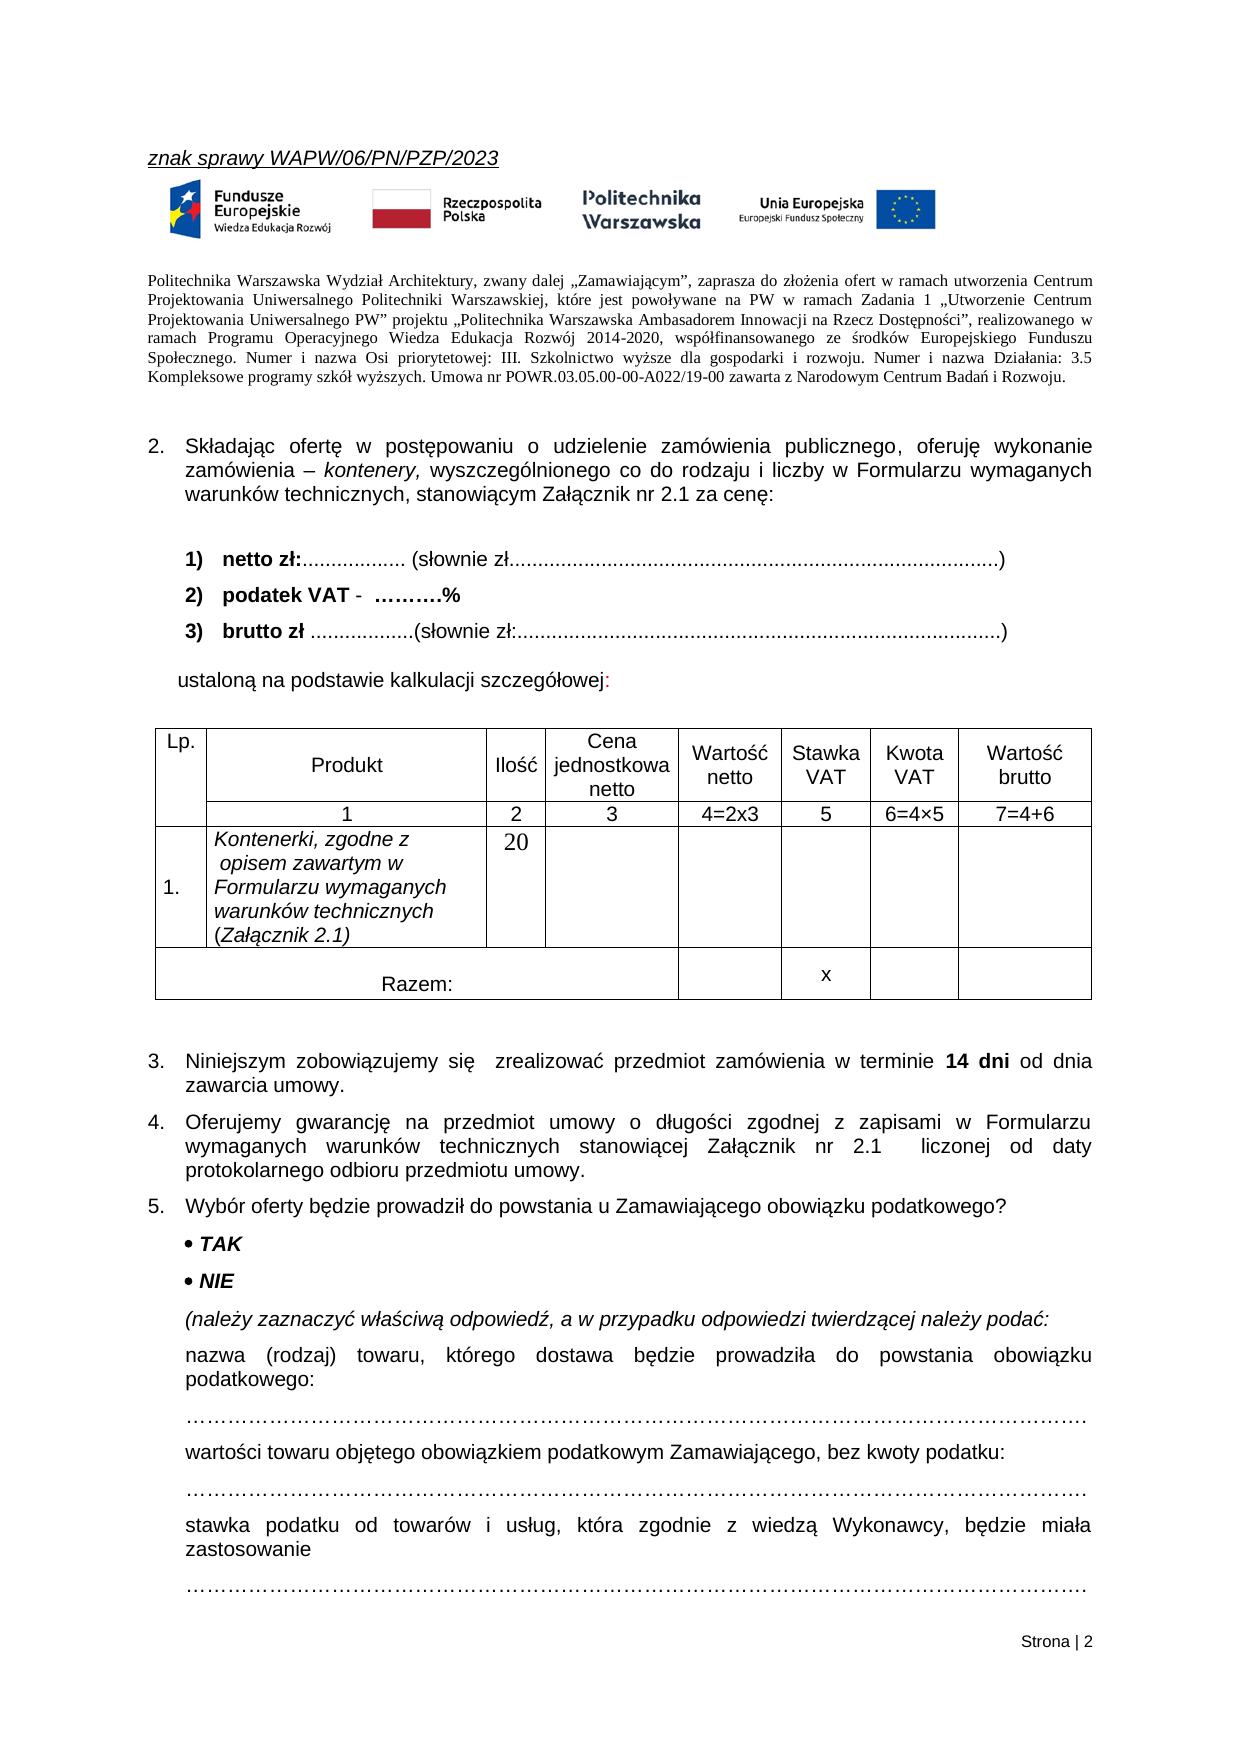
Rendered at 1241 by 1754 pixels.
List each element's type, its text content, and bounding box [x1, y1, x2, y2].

table_cell 7=4+6 [959, 802, 1091, 826]
list Niniejszym zobowiązujemy się zrealizować przedmiot zamówienia w terminie 14 dni od dnia zawarcia umowy. [148, 1049, 1093, 1097]
text 2. Składając ofertę w postępowaniu o udzielenie zamówienia publicznego, oferuję wykonanie zamówienia – kontenery, wyszczególnionego co do rodzaju i liczby w Formularzu wymaganych warunków technicznych, stanowiącym Załącznik nr 2.1 za cenę: [148, 434, 1093, 506]
list netto zł:.................. (słownie zł.....................................................................................) [185, 547, 1093, 571]
table_header Wartość netto [679, 729, 781, 801]
table_cell 4=2x3 [679, 802, 781, 826]
table_cell x [782, 948, 870, 999]
table_cell 20 [487, 827, 545, 947]
text stawka podatku od towarów i usług, która zgodnie z wiedzą Wykonawcy, będzie miała zastosowanie [185, 1513, 1093, 1561]
table_header Stawka VAT [782, 729, 870, 801]
list Oferujemy gwarancję na przedmiot umowy o długości zgodnej z zapisami w Formularzu wymaganych warunków technicznych stanowiącej Załącznik nr 2.1 liczonej od daty protokolarnego odbioru przedmiotu umowy. [148, 1110, 1093, 1182]
table_cell [679, 948, 781, 999]
table_cell [871, 827, 958, 947]
list Wybór oferty będzie prowadził do powstania u Zamawiającego obowiązku podatkowego? [148, 1194, 1093, 1218]
table_cell [782, 827, 870, 947]
table_cell 5 [782, 802, 870, 826]
text (należy zaznaczyć właściwą odpowiedź, a w przypadku odpowiedzi twierdzącej należy podać: [185, 1293, 1093, 1331]
table_header Produkt [207, 729, 486, 801]
text ustaloną na podstawie kalkulacji szczegółowej: [177, 667, 1093, 691]
table_cell [871, 948, 958, 999]
text …………………………………………………………………………………………………………………. [185, 1476, 1093, 1500]
table_header Wartość brutto [959, 729, 1091, 801]
text TAK [185, 1218, 1093, 1256]
table_cell Razem: [156, 948, 678, 999]
table_cell 2 [487, 802, 545, 826]
table_header Ilość [487, 729, 545, 801]
table_cell 3 [546, 802, 678, 826]
table_cell 6=4×5 [871, 802, 958, 826]
text wartości towaru objętego obowiązkiem podatkowym Zamawiającego, bez kwoty podatku: [185, 1440, 1093, 1464]
table_cell 1. [156, 827, 206, 947]
table_cell [546, 827, 678, 947]
table_cell 1 [207, 802, 486, 826]
table_header Kwota VAT [871, 729, 958, 801]
list podatek VAT - ……….% [185, 583, 1093, 607]
table_header Cena jednostkowanetto [546, 729, 678, 801]
text …………………………………………………………………………………………………………………. [185, 1403, 1093, 1427]
table_cell [959, 948, 1091, 999]
text NIE [185, 1256, 1093, 1293]
table_cell Kontenerki, zgodne z opisem zawartym w Formularzu wymaganych warunków technicznych (Załącznik 2.1) [207, 827, 486, 947]
table_cell [959, 827, 1091, 947]
text …………………………………………………………………………………………………………………. [185, 1573, 1093, 1597]
table_cell [679, 827, 781, 947]
list brutto zł ..................(słownie zł:....................................................................................) [185, 619, 1093, 643]
text nazwa (rodzaj) towaru, którego dostawa będzie prowadziła do powstania obowiązku podatkowego: [185, 1343, 1093, 1391]
table_header Lp. [156, 729, 206, 826]
